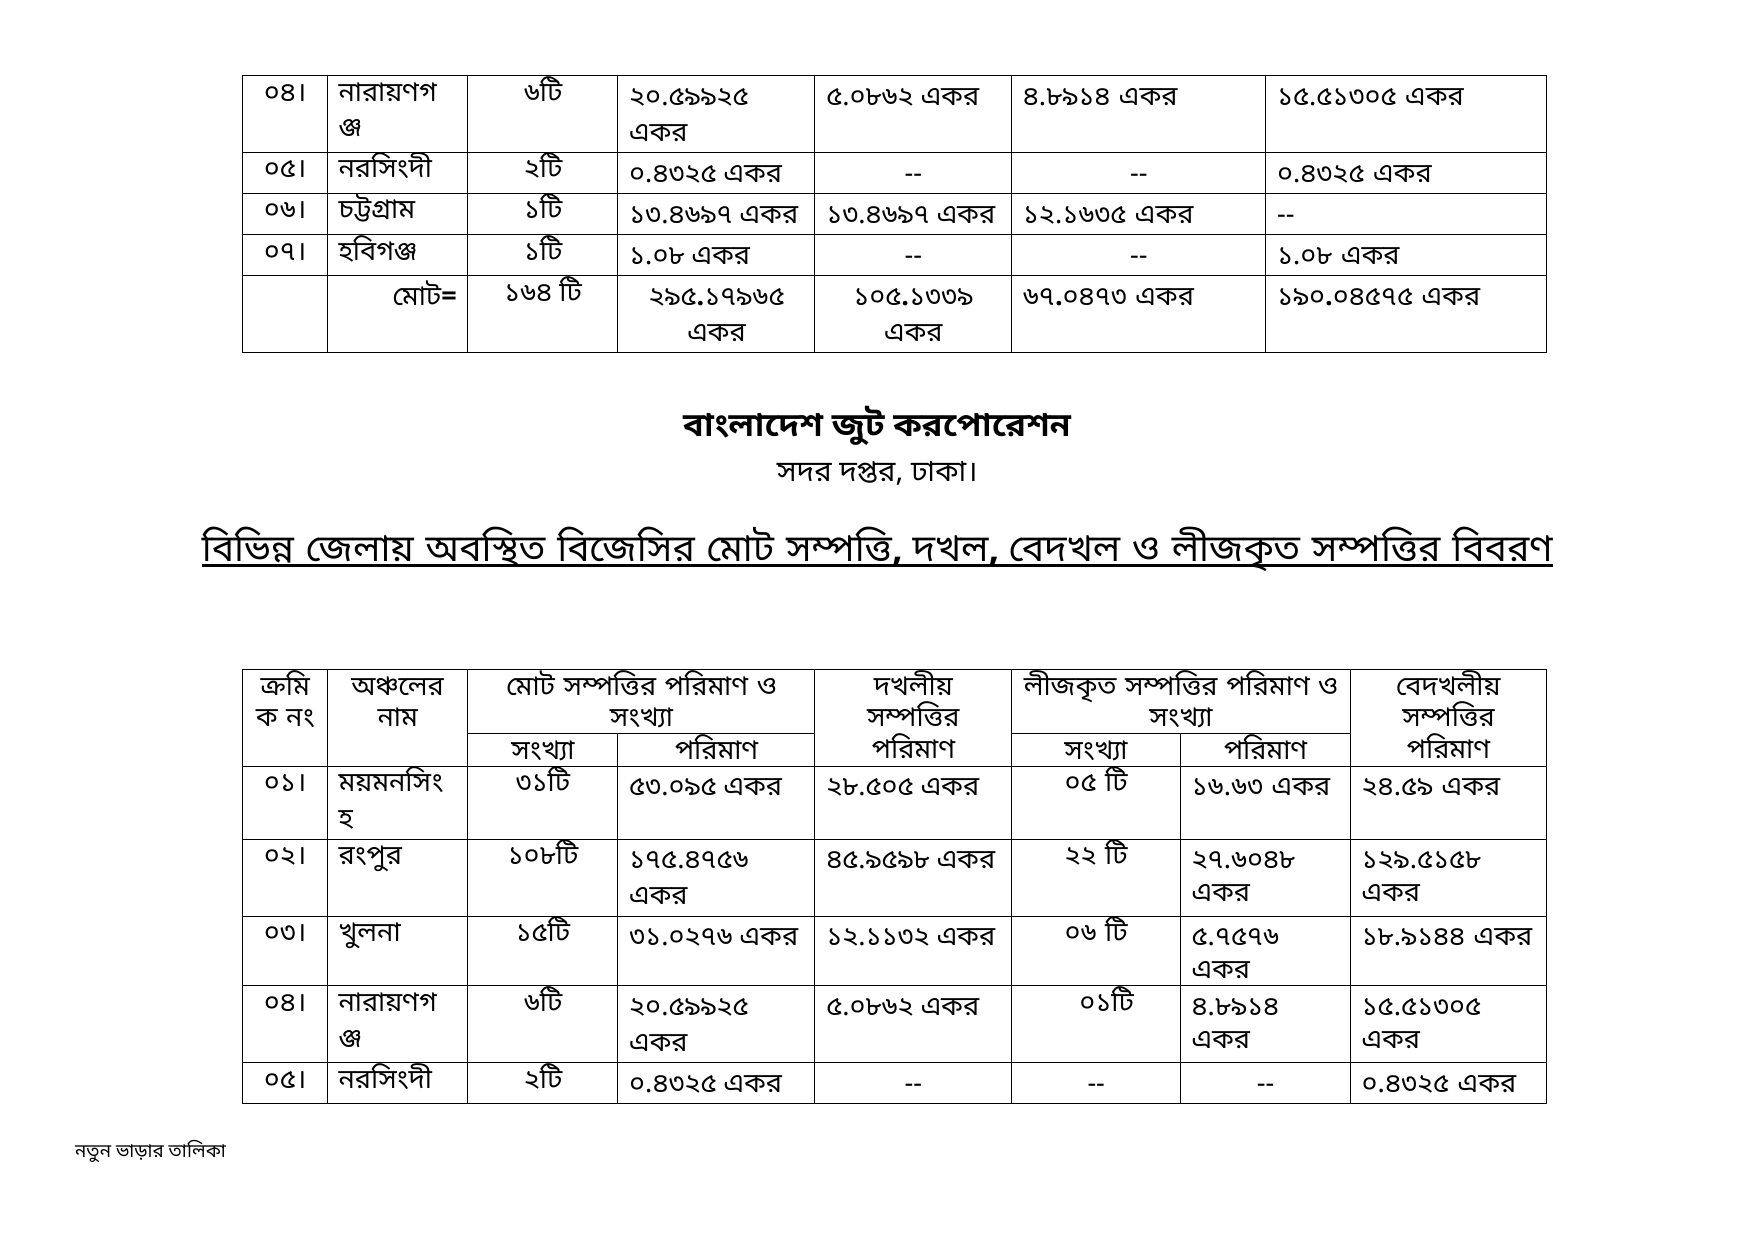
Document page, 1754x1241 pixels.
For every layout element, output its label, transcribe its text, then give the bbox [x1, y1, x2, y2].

table_cell ২০.৫৯৯২৫ একর [618, 76, 814, 152]
table_cell মোট= [328, 276, 467, 352]
table_cell ৫.০৮৬২ একর [815, 76, 1011, 152]
table_cell ১৬৪ টি [468, 276, 617, 352]
table_cell ১টি [468, 194, 617, 234]
table_cell ০.৪৩২৫ একর [1266, 153, 1546, 193]
table_cell ৪৫.৯৫৯৮ একর [815, 840, 1011, 916]
table_header বেদখলীয় সম্পত্তির পরিমাণ [1351, 670, 1546, 766]
table_cell ১৫.৫১৩০৫ একর [1351, 986, 1546, 1062]
table_cell -- [815, 1063, 1011, 1103]
table_cell ০৪। [243, 986, 327, 1062]
table_cell নারায়ণগঞ্জ [328, 986, 467, 1062]
table_cell ১৫.৫১৩০৫ একর [1266, 76, 1546, 152]
table_cell ০৫। [243, 1063, 327, 1103]
table_cell ২০.৫৯৯২৫ একর [618, 986, 814, 1062]
table_cell পরিমাণ [1181, 734, 1350, 766]
table_cell ০১টি [1012, 986, 1180, 1062]
table_cell রংপুর [328, 840, 467, 916]
table_cell [243, 276, 327, 352]
table_cell ১৯০.০৪৫৭৫ একর [1266, 276, 1546, 352]
table_cell ০৬। [243, 194, 327, 234]
text সদর দপ্তর, ঢাকা। [75, 450, 1679, 493]
table_cell ৩১টি [468, 767, 617, 839]
table_cell ২৮.৫০৫ একর [815, 767, 1011, 839]
table_cell ১.০৮ একর [618, 235, 814, 275]
table_cell ১৮.৯১৪৪ একর [1351, 917, 1546, 985]
table_cell ১২.১৬৩৫ একর [1012, 194, 1265, 234]
table_cell ১টি [468, 235, 617, 275]
table_cell ৫.০৮৬২ একর [815, 986, 1011, 1062]
table_cell সংখ্যা [1012, 734, 1180, 766]
table_cell ১৩.৪৬৯৭ একর [815, 194, 1011, 234]
table_cell হবিগঞ্জ [328, 235, 467, 275]
table_header অঞ্চলের নাম [328, 670, 467, 766]
table_cell চট্টগ্রাম [328, 194, 467, 234]
table_cell ০৪। [243, 76, 327, 152]
table_cell -- [815, 235, 1011, 275]
table_cell ০.৪৩২৫ একর [618, 153, 814, 193]
table_header লীজকৃত সম্পত্তির পরিমাণ ও সংখ্যা [1012, 670, 1350, 733]
table_cell ১০৮টি [468, 840, 617, 916]
table_cell সংখ্যা [468, 734, 617, 766]
table_cell খুলনা [328, 917, 467, 985]
table_cell ০৬ টি [1012, 917, 1180, 985]
table_cell ৫.৭৫৭৬ একর [1181, 917, 1350, 985]
table_cell ০৫ টি [1012, 767, 1180, 839]
table_cell ৬টি [468, 76, 617, 152]
table_cell -- [815, 153, 1011, 193]
table_cell ২৭.৬০৪৮ একর [1181, 840, 1350, 916]
table_cell নরসিংদী [328, 153, 467, 193]
table_cell ৪.৮৯১৪ একর [1012, 76, 1265, 152]
table_cell ০১। [243, 767, 327, 839]
table_cell ১৬.৬৩ একর [1181, 767, 1350, 839]
table_header দখলীয় সম্পত্তির পরিমাণ [815, 670, 1011, 766]
table_cell নরসিংদী [328, 1063, 467, 1103]
table_cell ০.৪৩২৫ একর [618, 1063, 814, 1103]
text বিভিন্ন জেলায় অবস্থিত বিজেসির মোট সম্পত্তি, দখল, বেদখল ও লীজকৃত সম্পত্তির বিবরণ [75, 522, 1679, 573]
table_cell ২২ টি [1012, 840, 1180, 916]
table_header ক্রমিক নং [243, 670, 327, 766]
table_cell -- [1012, 153, 1265, 193]
table_cell ১২৯.৫১৫৮ একর [1351, 840, 1546, 916]
text বাংলাদেশ জুট করপোরেশন [75, 406, 1679, 450]
table_cell ২৪.৫৯ একর [1351, 767, 1546, 839]
table_cell ১২.১১৩২ একর [815, 917, 1011, 985]
table_cell ময়মনসিংহ [328, 767, 467, 839]
table_cell ১৭৫.৪৭৫৬ একর [618, 840, 814, 916]
table_header মোট সম্পত্তির পরিমাণ ও সংখ্যা [468, 670, 814, 733]
table_cell পরিমাণ [618, 734, 814, 766]
table_cell নারায়ণগঞ্জ [328, 76, 467, 152]
table_cell ২টি [468, 1063, 617, 1103]
table_cell -- [1181, 1063, 1350, 1103]
table_cell ০৩। [243, 917, 327, 985]
table_cell ১৫টি [468, 917, 617, 985]
table_cell -- [1266, 194, 1546, 234]
table_cell ৬টি [468, 986, 617, 1062]
table_cell ৫৩.০৯৫ একর [618, 767, 814, 839]
table_cell ৪.৮৯১৪ একর [1181, 986, 1350, 1062]
table_cell ২টি [468, 153, 617, 193]
table_cell ২৯৫.১৭৯৬৫ একর [618, 276, 814, 352]
table_cell ০৫। [243, 153, 327, 193]
table_cell ১০৫.১৩৩৯ একর [815, 276, 1011, 352]
table_cell ০৭। [243, 235, 327, 275]
table_cell ৩১.০২৭৬ একর [618, 917, 814, 985]
table_cell -- [1012, 1063, 1180, 1103]
table_cell ১.০৮ একর [1266, 235, 1546, 275]
table_cell ০.৪৩২৫ একর [1351, 1063, 1546, 1103]
table_cell ৬৭.০৪৭৩ একর [1012, 276, 1265, 352]
table_cell ০২। [243, 840, 327, 916]
table_cell -- [1012, 235, 1265, 275]
table_cell ১৩.৪৬৯৭ একর [618, 194, 814, 234]
